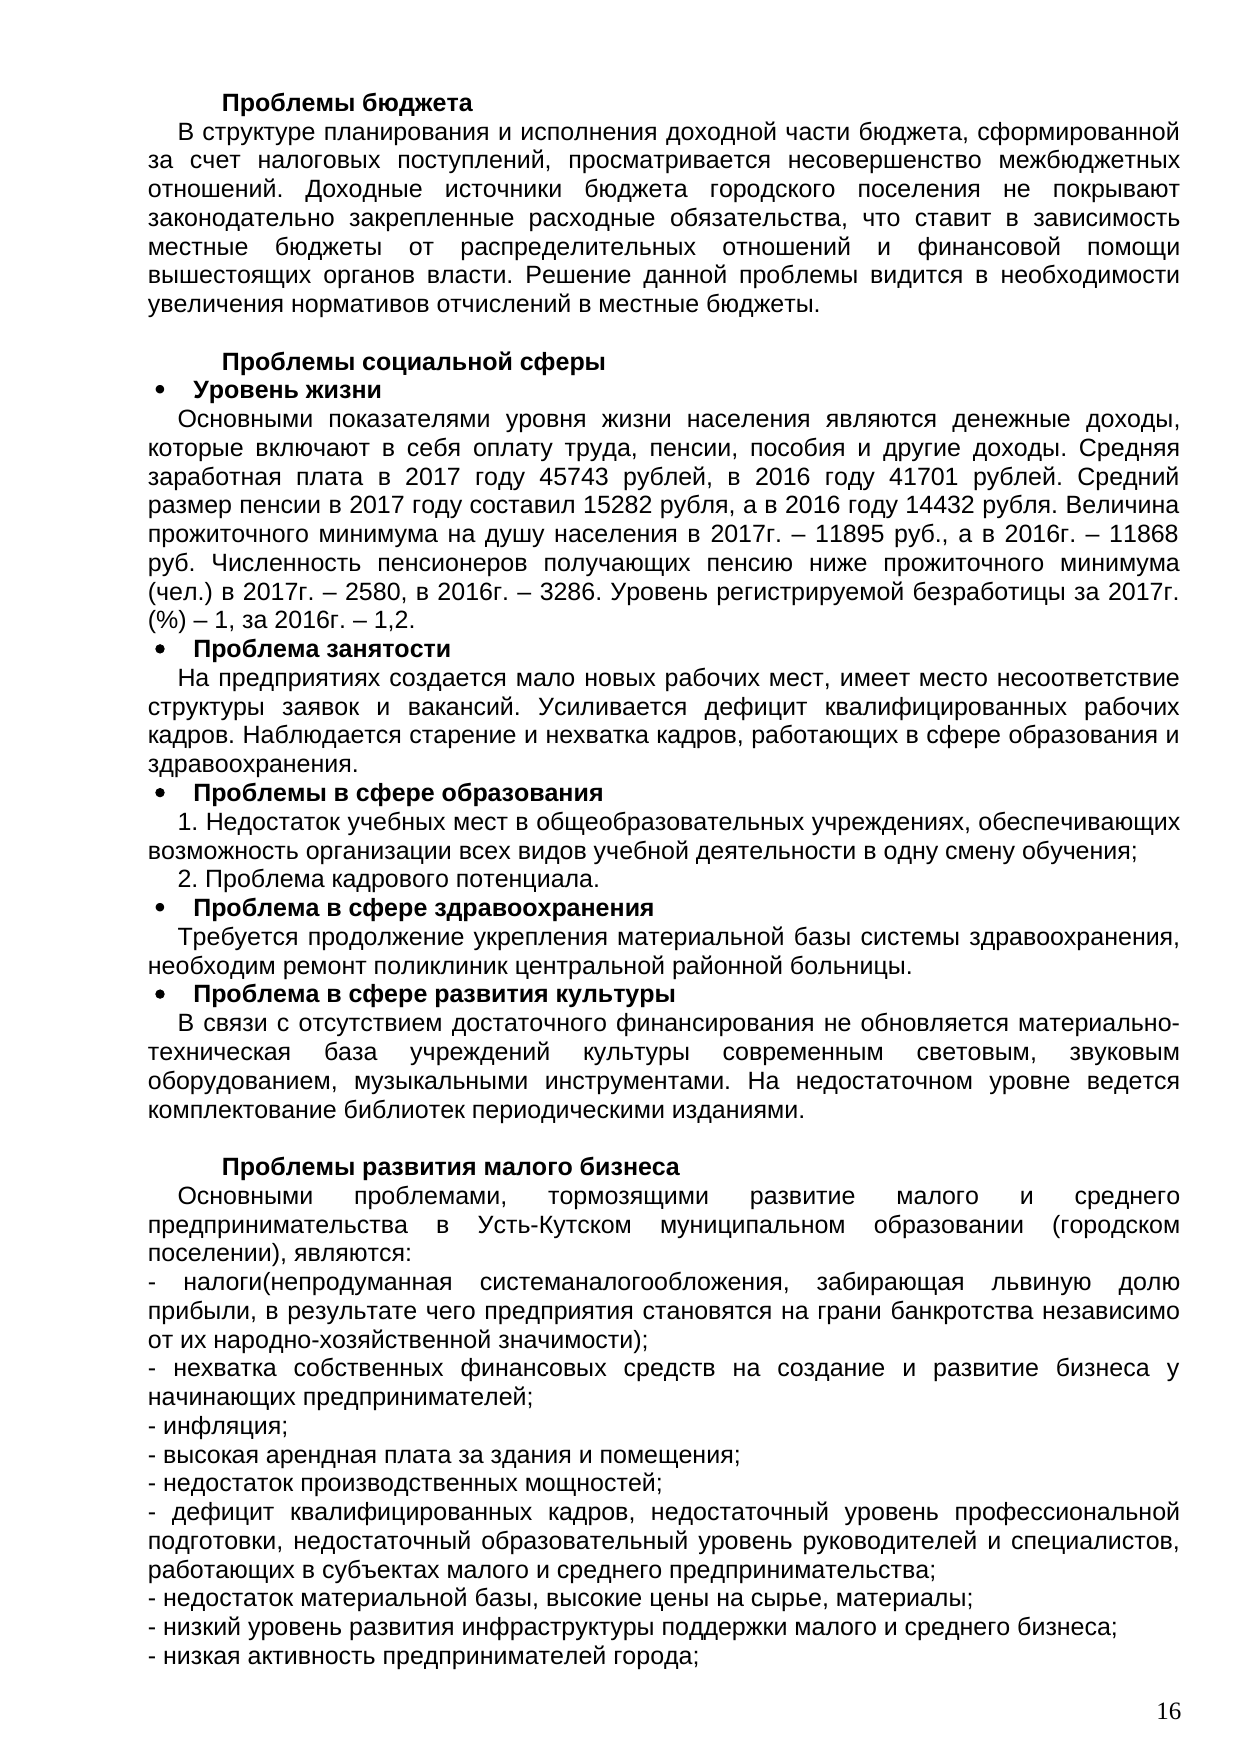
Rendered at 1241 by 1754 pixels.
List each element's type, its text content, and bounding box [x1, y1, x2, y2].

text Проблемы развития малого бизнеса [148, 1152, 1181, 1181]
text 1. Недостаток учебных мест в общеобразовательных учреждениях, обеспечивающих возможность организации всех видов учебной деятельности в одну смену обучения; [148, 807, 1181, 864]
text - низкий уровень развития инфраструктуры поддержки малого и среднего бизнеса; [148, 1612, 1181, 1641]
text - нехватка собственных финансовых средств на создание и развитие бизнеса у начинающих предпринимателей; [148, 1353, 1181, 1411]
text Основными проблемами, тормозящими развитие малого и среднего предпринимательства в Усть-Кутском муниципальном образовании (городском поселении), являются: [148, 1181, 1181, 1267]
text - налоги(непродуманная системаналогообложения, забирающая львиную долю прибыли, в результате чего предприятия становятся на грани банкротства независимо от их народно-хозяйственной значимости); [148, 1267, 1181, 1353]
text - высокая арендная плата за здания и помещения; [148, 1439, 1181, 1468]
text На предприятиях создается мало новых рабочих мест, имеет место несоответствие структуры заявок и вакансий. Усиливается дефицит квалифицированных рабочих кадров. Наблюдается старение и нехватка кадров, работающих в сфере образования и здравоохранения. [148, 663, 1181, 778]
text Проблемы бюджета [148, 88, 1181, 117]
text - недостаток материальной базы, высокие цены на сырье, материалы; [148, 1583, 1181, 1612]
list Проблема в сфере развития культуры [156, 979, 1181, 1008]
text - низкая активность предпринимателей города; [148, 1641, 1181, 1669]
list Уровень жизни [156, 375, 1181, 404]
list Проблемы в сфере образования [156, 778, 1181, 807]
text 2. Проблема кадрового потенциала. [148, 864, 1181, 893]
text В связи с отсутствием достаточного финансирования не обновляется материально-техническая база учреждений культуры современным световым, звуковым оборудованием, музыкальными инструментами. На недостаточном уровне ведется комплектование библиотек периодическими изданиями. [148, 1008, 1181, 1123]
text - недостаток производственных мощностей; [148, 1468, 1181, 1497]
text Проблемы социальной сферы [148, 347, 1181, 375]
text - дефицит квалифицированных кадров, недостаточный уровень профессиональной подготовки, недостаточный образовательный уровень руководителей и специалистов, работающих в субъектах малого и среднего предпринимательства; [148, 1497, 1181, 1583]
list Проблема занятости [156, 634, 1181, 663]
text - инфляция; [148, 1411, 1181, 1439]
text Требуется продолжение укрепления материальной базы системы здравоохранения, необходим ремонт поликлиник центральной районной больницы. [148, 922, 1181, 979]
list Проблема в сфере здравоохранения [156, 893, 1181, 922]
text В структуре планирования и исполнения доходной части бюджета, сформированной за счет налоговых поступлений, просматривается несовершенство межбюджетных отношений. Доходные источники бюджета городского поселения не покрывают законодательно закрепленные расходные обязательства, что ставит в зависимость местные бюджеты от распределительных отношений и финансовой помощи вышестоящих органов власти. Решение данной проблемы видится в необходимости увеличения нормативов отчислений в местные бюджеты. [148, 117, 1181, 318]
text Основными показателями уровня жизни населения являются денежные доходы, которые включают в себя оплату труда, пенсии, пособия и другие доходы. Средняя заработная плата в 2017 году 45743 рублей, в 2016 году 41701 рублей. Средний размер пенсии в 2017 году составил 15282 рубля, а в 2016 году 14432 рубля. Величина прожиточного минимума на душу населения в 2017г. – 11895 руб., а в 2016г. – 11868 руб. Численность пенсионеров получающих пенсию ниже прожиточного минимума (чел.) в 2017г. – 2580, в 2016г. – 3286. Уровень регистрируемой безработицы за 2017г. (%) – 1, за 2016г. – 1,2. [148, 404, 1181, 634]
